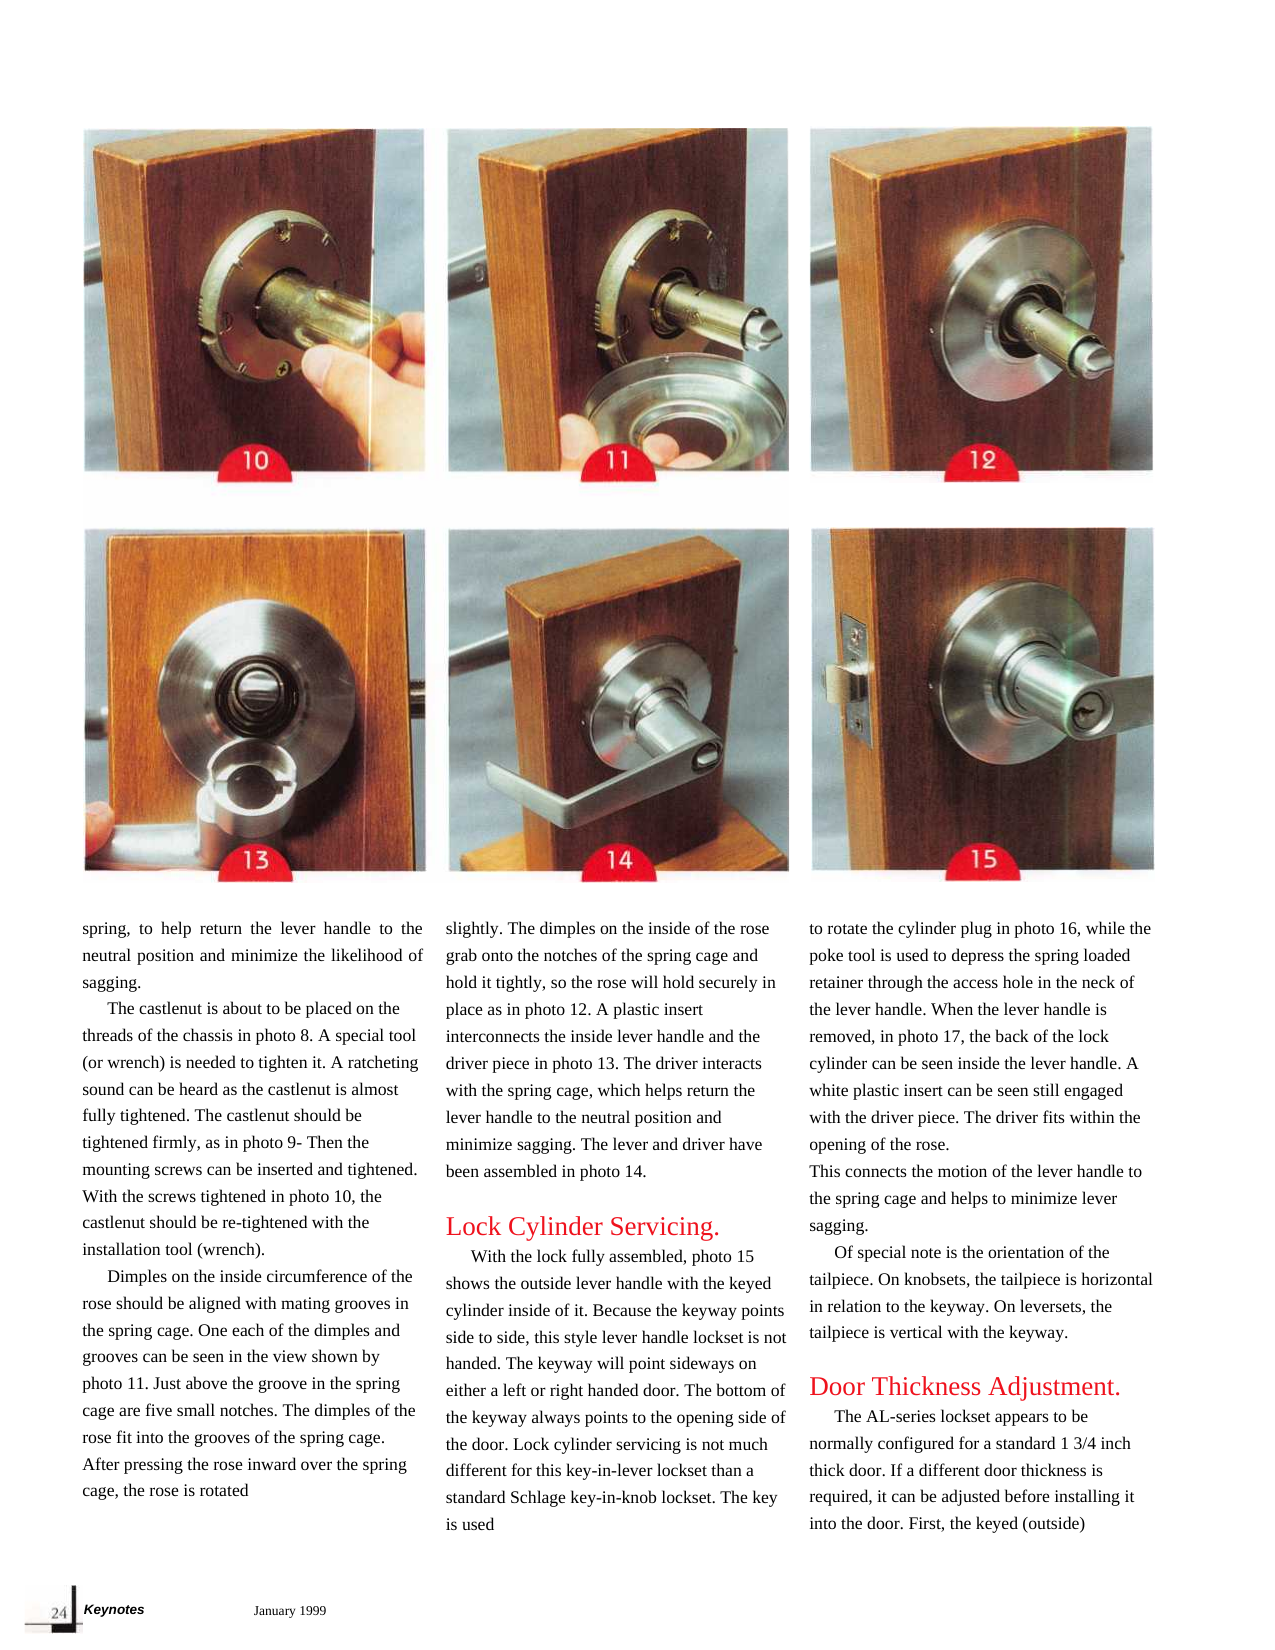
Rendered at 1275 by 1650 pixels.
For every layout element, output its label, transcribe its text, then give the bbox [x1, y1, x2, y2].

text With the lock fully assembled, photo 15 shows the outside lever handle with the keyed cylinder inside of it. Because the keyway points side to side, this style lever handle lockset is not handed. The keyway will point sideways on either a left or right handed door. The bottom of the keyway always points to the opening side of the door. Lock cylinder servicing is not much different for this key-in-lever lockset than a standard Schlage key-in-knob lockset. The key is used [446, 1241, 788, 1536]
picture [811, 527, 1155, 882]
text January 1999 [254, 1604, 326, 1619]
text Of special note is the orientation of the tailpiece. On knobsets, the tailpiece is horizontal in relation to the keyway. On leversets, the tailpiece is vertical with the keyway. [809, 1236, 1154, 1344]
text The castlenut is about to be placed on the threads of the chassis in photo 8. A special tool (or wrench) is needed to tighten it. A ratcheting sound can be heard as the castlenut is almost fully tightened. The castlenut should be tightened firmly, as in photo 9- Then the mounting screws can be inserted and tightened. With the screws tightened in photo 10, the castlenut should be re-tightened with the installation tool (wrench). [82, 993, 423, 1261]
picture [809, 126, 1154, 483]
text Dimples on the inside circumference of the rose should be aligned with mating grooves in the spring cage. One each of the dimples and grooves can be seen in the view shown by photo 11. Just above the groove in the spring cage are five small notches. The dimples of the rose fit into the grooves of the spring cage. After pressing the rose inward over the spring cage, the rose is rotated [82, 1261, 423, 1502]
text Lock Cylinder Servicing. [446, 1211, 788, 1241]
text Door Thickness Adjustment. [809, 1371, 1154, 1401]
text This connects the motion of the lever handle to the spring cage and helps to minimize lever sagging. [809, 1156, 1154, 1236]
text spring, to help return the lever handle to the neutral position and minimize the likelihood of sagging. [82, 913, 423, 993]
picture [83, 128, 790, 883]
text to rotate the cylinder plug in photo 16, while the poke tool is used to depress the spring loaded retainer through the access hole in the neck of the lever handle. When the lever handle is removed, in photo 17, the back of the lock cylinder can be seen inside the lever handle. A white plastic insert can be seen still engaged with the driver piece. The driver fits within the opening of the rose. [809, 913, 1154, 1156]
picture [24, 1585, 83, 1634]
text The AL-series lockset appears to be normally configured for a standard 1 3/4 inch thick door. If a different door thickness is required, it can be adjusted before installing it into the door. First, the keyed (outside) [809, 1401, 1154, 1535]
text slightly. The dimples on the inside of the rose grab onto the notches of the spring cage and hold it tightly, so the rose will hold securely in place as in photo 12. A plastic insert interconnects the inside lever handle and the driver piece in photo 13. The driver interacts with the spring cage, which helps return the lever handle to the neutral position and minimize sagging. The lever and driver have been assembled in photo 14. [446, 913, 788, 1182]
text Keynotes [84, 1602, 146, 1617]
